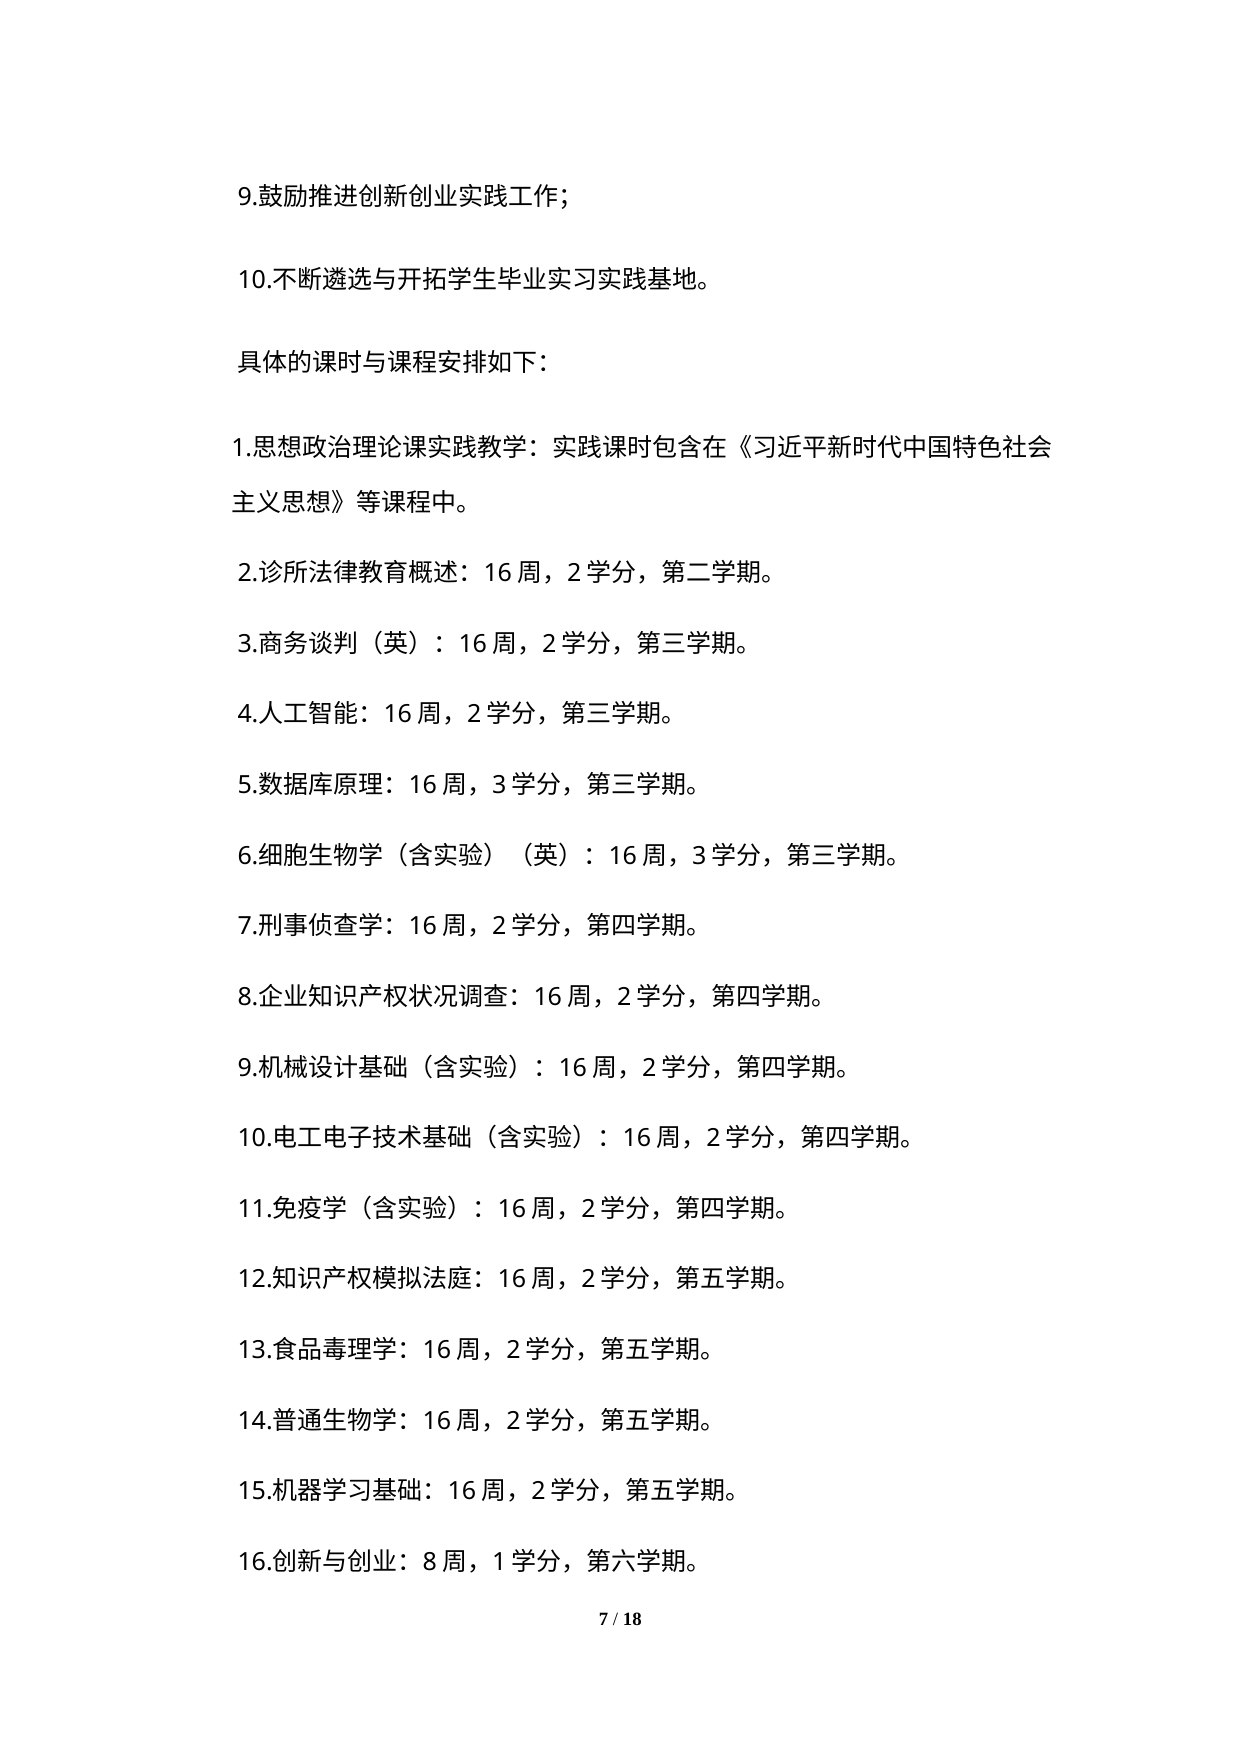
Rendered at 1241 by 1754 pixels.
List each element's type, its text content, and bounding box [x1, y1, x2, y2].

text 9.鼓励推进创新创业实践工作； [187, 162, 1053, 227]
list 2.诊所法律教育概述：16周，2学分，第二学期。 [237, 553, 1053, 589]
list 1.思想政治理论课实践教学：实践课时包含在《习近平新时代中国特色社会主义思想》等课程中。 [231, 428, 1053, 518]
text 10.不断遴选与开拓学生毕业实习实践基地。 [187, 245, 1053, 310]
list 9.机械设计基础（含实验）：16周，2学分，第四学期。 [237, 1047, 1053, 1083]
text 具体的课时与课程安排如下： [187, 328, 1053, 393]
list 7.刑事侦查学：16周，2学分，第四学期。 [187, 906, 1053, 942]
list 12.知识产权模拟法庭：16周，2学分，第五学期。 [237, 1259, 1053, 1295]
list 15.机器学习基础：16周，2学分，第五学期。 [237, 1471, 1053, 1507]
list 14.普通生物学：16周，2学分，第五学期。 [237, 1400, 1053, 1436]
list 3.商务谈判（英）：16周，2学分，第三学期。 [187, 623, 1053, 659]
list 13.食品毒理学：16周，2学分，第五学期。 [237, 1329, 1053, 1366]
list 16.创新与创业：8周，1学分，第六学期。 [237, 1541, 1053, 1578]
list 8.企业知识产权状况调查：16周，2学分，第四学期。 [237, 976, 1053, 1013]
list 6.细胞生物学（含实验）（英）：16周，3学分，第三学期。 [187, 835, 1053, 871]
list 5.数据库原理：16周，3学分，第三学期。 [187, 764, 1053, 801]
list 4.人工智能：16周，2学分，第三学期。 [187, 694, 1053, 730]
list 10.电工电子技术基础（含实验）：16周，2学分，第四学期。 [237, 1118, 1053, 1154]
list 11.免疫学（含实验）：16周，2学分，第四学期。 [237, 1188, 1053, 1224]
